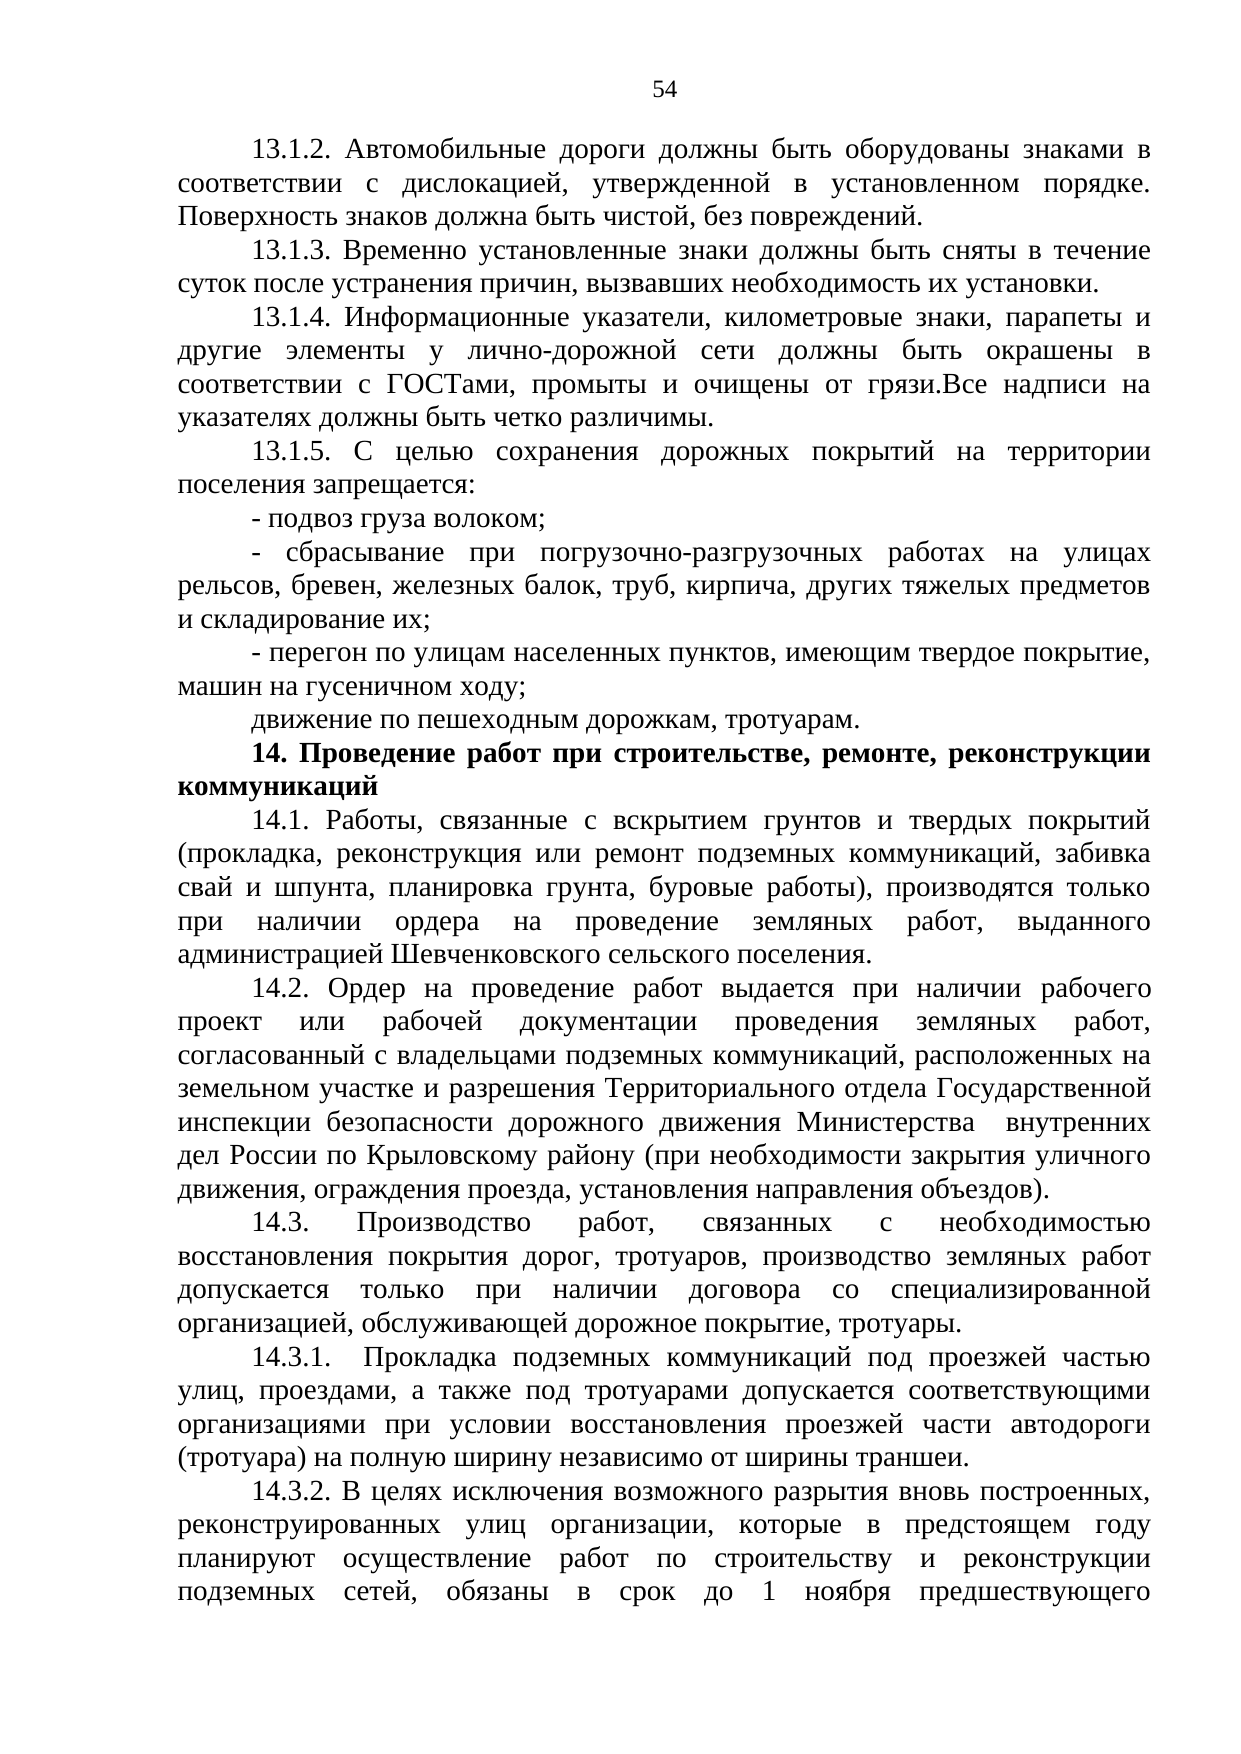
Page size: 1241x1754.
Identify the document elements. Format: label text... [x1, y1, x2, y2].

text 14.2. Ордер на проведение работ выдается при наличии рабочего проект или рабочей документации проведения земляных работ, согласованный с владельцами подземных коммуникаций, расположенных на земельном участке и разрешения Территориального отдела Государственной инспекции безопасности дорожного движения Министерства внутренних дел России по Крыловскому району (при необходимости закрытия уличного движения, ограждения проезда, установления направления объездов). [177, 970, 1152, 1204]
text движение по пешеходным дорожкам, тротуарам. [177, 701, 1152, 735]
text - перегон по улицам населенных пунктов, имеющим твердое покрытие, машин на гусеничном ходу; [177, 634, 1152, 701]
text 13.1.5. С целью сохранения дорожных покрытий на территории поселения запрещается: [177, 433, 1152, 500]
text 13.1.2. Автомобильные дороги должны быть оборудованы знаками в соответствии с дислокацией, утвержденной в установленном порядке. Поверхность знаков должна быть чистой, без повреждений. [177, 131, 1152, 232]
text 13.1.4. Информационные указатели, километровые знаки, парапеты и другие элементы у лично-дорожной сети должны быть окрашены в соответствии с ГОСТами, промыты и очищены от грязи.Все надписи на указателях должны быть четко различимы. [177, 299, 1152, 433]
text - подвоз груза волоком; [177, 500, 1152, 534]
text 13.1.3. Временно установленные знаки должны быть сняты в течение суток после устранения причин, вызвавших необходимость их установки. [177, 232, 1152, 299]
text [177, 1473, 1152, 1607]
text 14.1. Работы, связанные с вскрытием грунтов и твердых покрытий (прокладка, реконструкция или ремонт подземных коммуникаций, забивка свай и шпунта, планировка грунта, буровые работы), производятся только при наличии ордера на проведение земляных работ, выданного администрацией Шевченковского сельского поселения. [177, 802, 1152, 970]
text 14.3.1. Прокладка подземных коммуникаций под проезжей частью улиц, проездами, а также под тротуарами допускается соответствующими организациями при условии восстановления проезжей части автодороги (тротуара) на полную ширину независимо от ширины траншеи. [177, 1339, 1152, 1473]
text 14. Проведение работ при строительстве, ремонте, реконструкции коммуникаций [177, 735, 1152, 802]
text 14.3. Производство работ, связанных с необходимостью восстановления покрытия дорог, тротуаров, производство земляных работ допускается только при наличии договора со специализированной организацией, обслуживающей дорожное покрытие, тротуары. [177, 1204, 1152, 1339]
text - сбрасывание при погрузочно-разгрузочных работах на улицах рельсов, бревен, железных балок, труб, кирпича, других тяжелых предметов и складирование их; [177, 534, 1152, 634]
